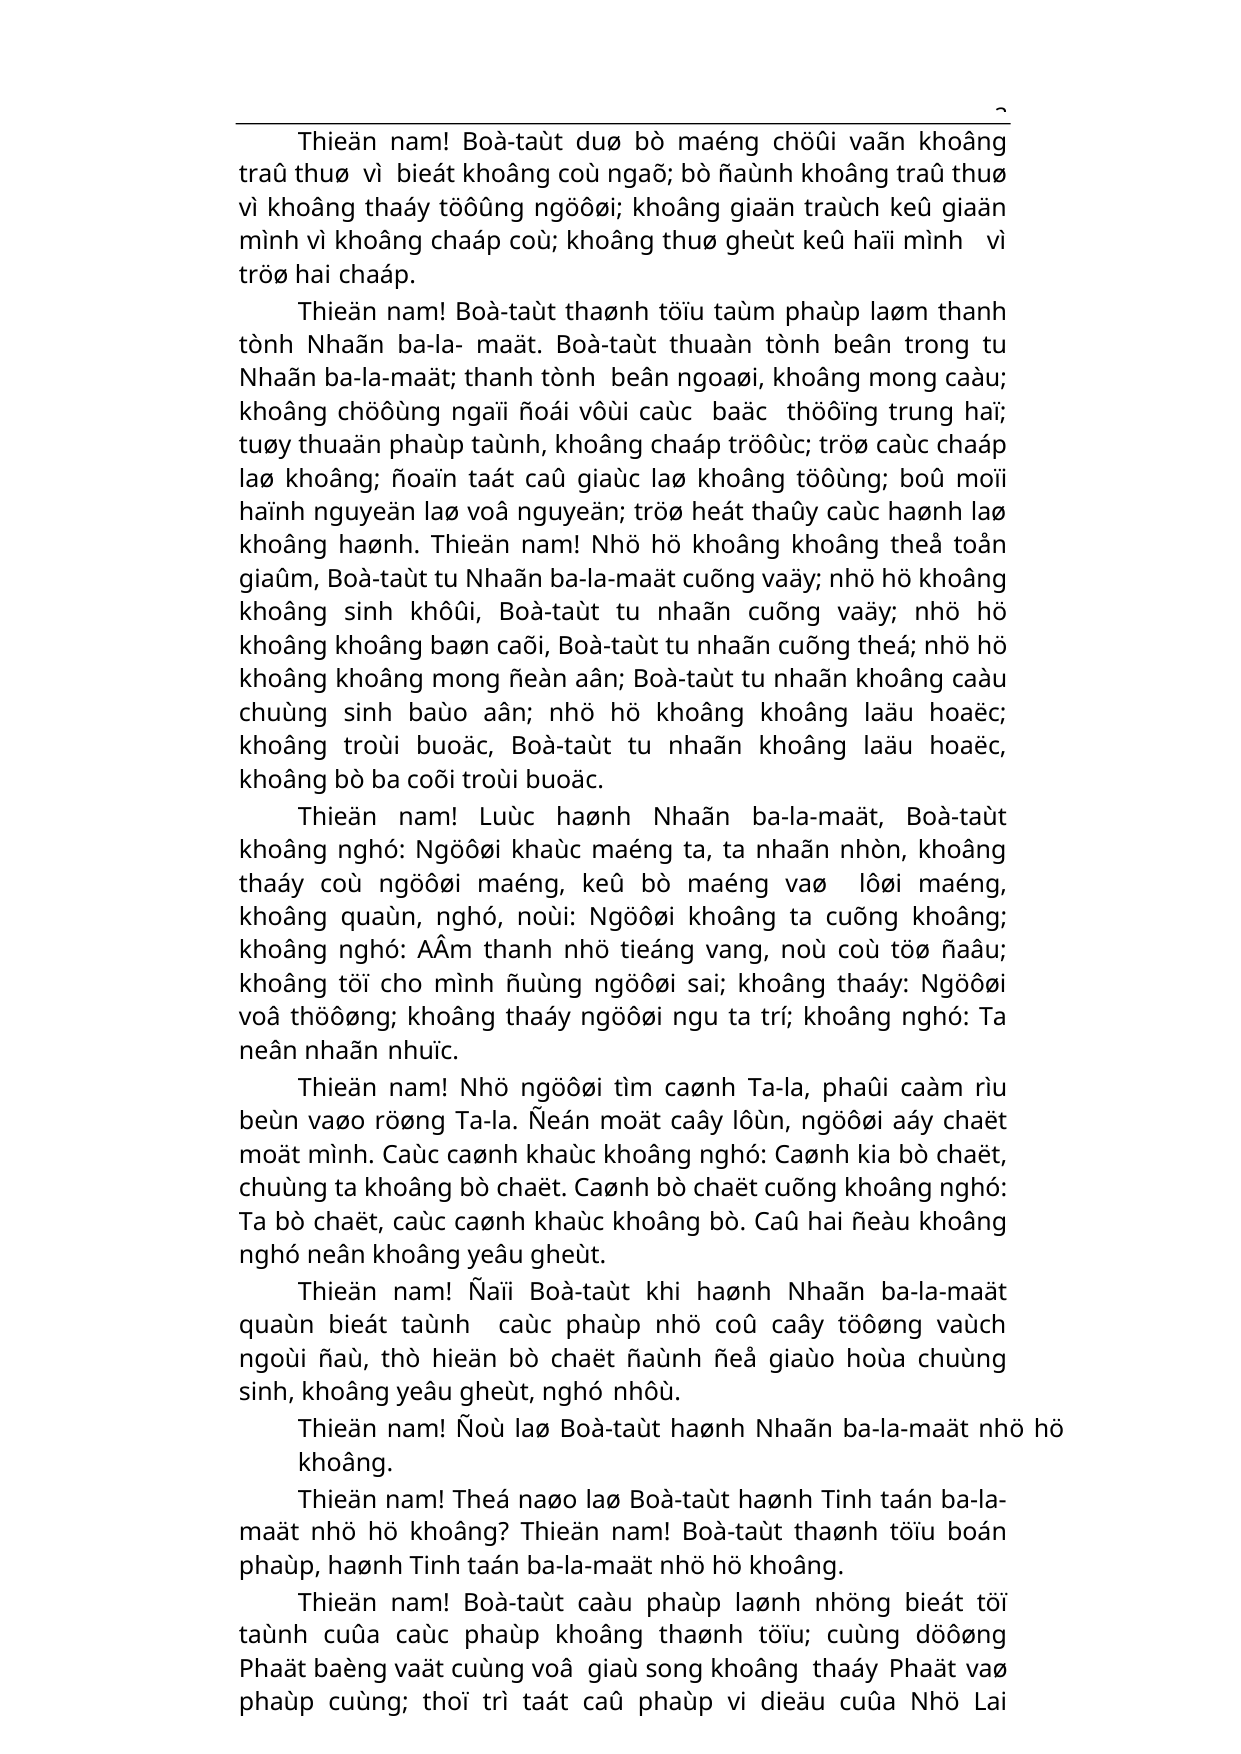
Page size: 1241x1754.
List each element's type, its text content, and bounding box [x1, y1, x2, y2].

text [239, 1584, 1008, 1718]
text Thieän nam! Ñaïi Boà-taùt khi haønh Nhaãn ba-la-maät quaùn bieát taùnh caùc phaùp nhö coû caây töôøng vaùch ngoùi ñaù, thò hieän bò chaët ñaùnh ñeå giaùo hoùa chuùng sinh, khoâng yeâu gheùt, nghó nhôù. [239, 1274, 1008, 1408]
text Thieän nam! Ñoù laø Boà-taùt haønh Nhaãn ba-la-maät nhö hö khoâng. [298, 1411, 1065, 1479]
text Thieän nam! Boà-taùt thaønh töïu taùm phaùp laøm thanh tònh Nhaãn ba-la- maät. Boà-taùt thuaàn tònh beân trong tu Nhaãn ba-la-maät; thanh tònh beân ngoaøi, khoâng mong caàu; khoâng chöôùng ngaïi ñoái vôùi caùc baäc thöôïng trung haï; tuøy thuaän phaùp taùnh, khoâng chaáp tröôùc; tröø caùc chaáp laø khoâng; ñoaïn taát caû giaùc laø khoâng töôùng; boû moïi haïnh nguyeän laø voâ nguyeän; tröø heát thaûy caùc haønh laø khoâng haønh. Thieän nam! Nhö hö khoâng khoâng theå toån giaûm, Boà-taùt tu Nhaãn ba-la-maät cuõng vaäy; nhö hö khoâng khoâng sinh khôûi, Boà-taùt tu nhaãn cuõng vaäy; nhö hö khoâng khoâng baøn caõi, Boà-taùt tu nhaãn cuõng theá; nhö hö khoâng khoâng mong ñeàn aân; Boà-taùt tu nhaãn khoâng caàu chuùng sinh baùo aân; nhö hö khoâng khoâng laäu hoaëc; khoâng troùi buoäc, Boà-taùt tu nhaãn khoâng laäu hoaëc, khoâng bò ba coõi troùi buoäc. [239, 294, 1008, 795]
text Thieän nam! Luùc haønh Nhaãn ba-la-maät, Boà-taùt khoâng nghó: Ngöôøi khaùc maéng ta, ta nhaãn nhòn, khoâng thaáy coù ngöôøi maéng, keû bò maéng vaø lôøi maéng, khoâng quaùn, nghó, noùi: Ngöôøi khoâng ta cuõng khoâng; khoâng nghó: AÂm thanh nhö tieáng vang, noù coù töø ñaâu; khoâng töï cho mình ñuùng ngöôøi sai; khoâng thaáy: Ngöôøi voâ thöôøng; khoâng thaáy ngöôøi ngu ta trí; khoâng nghó: Ta neân nhaãn nhuïc. [239, 799, 1008, 1067]
text Thieän nam! Boà-taùt duø bò maéng chöûi vaãn khoâng traû thuø vì bieát khoâng coù ngaõ; bò ñaùnh khoâng traû thuø vì khoâng thaáy töôûng ngöôøi; khoâng giaän traùch keû giaän mình vì khoâng chaáp coù; khoâng thuø gheùt keû haïi mình vì tröø hai chaáp. [239, 123, 1008, 291]
text Thieän nam! Nhö ngöôøi tìm caønh Ta-la, phaûi caàm rìu beùn vaøo röøng Ta-la. Ñeán moät caây lôùn, ngöôøi aáy chaët moät mình. Caùc caønh khaùc khoâng nghó: Caønh kia bò chaët, chuùng ta khoâng bò chaët. Caønh bò chaët cuõng khoâng nghó: Ta bò chaët, caùc caønh khaùc khoâng bò. Caû hai ñeàu khoâng nghó neân khoâng yeâu gheùt. [239, 1070, 1008, 1271]
text Thieän nam! Theá naøo laø Boà-taùt haønh Tinh taán ba-la-maät nhö hö khoâng? Thieän nam! Boà-taùt thaønh töïu boán phaùp, haønh Tinh taán ba-la-maät nhö hö khoâng. [239, 1481, 1008, 1582]
